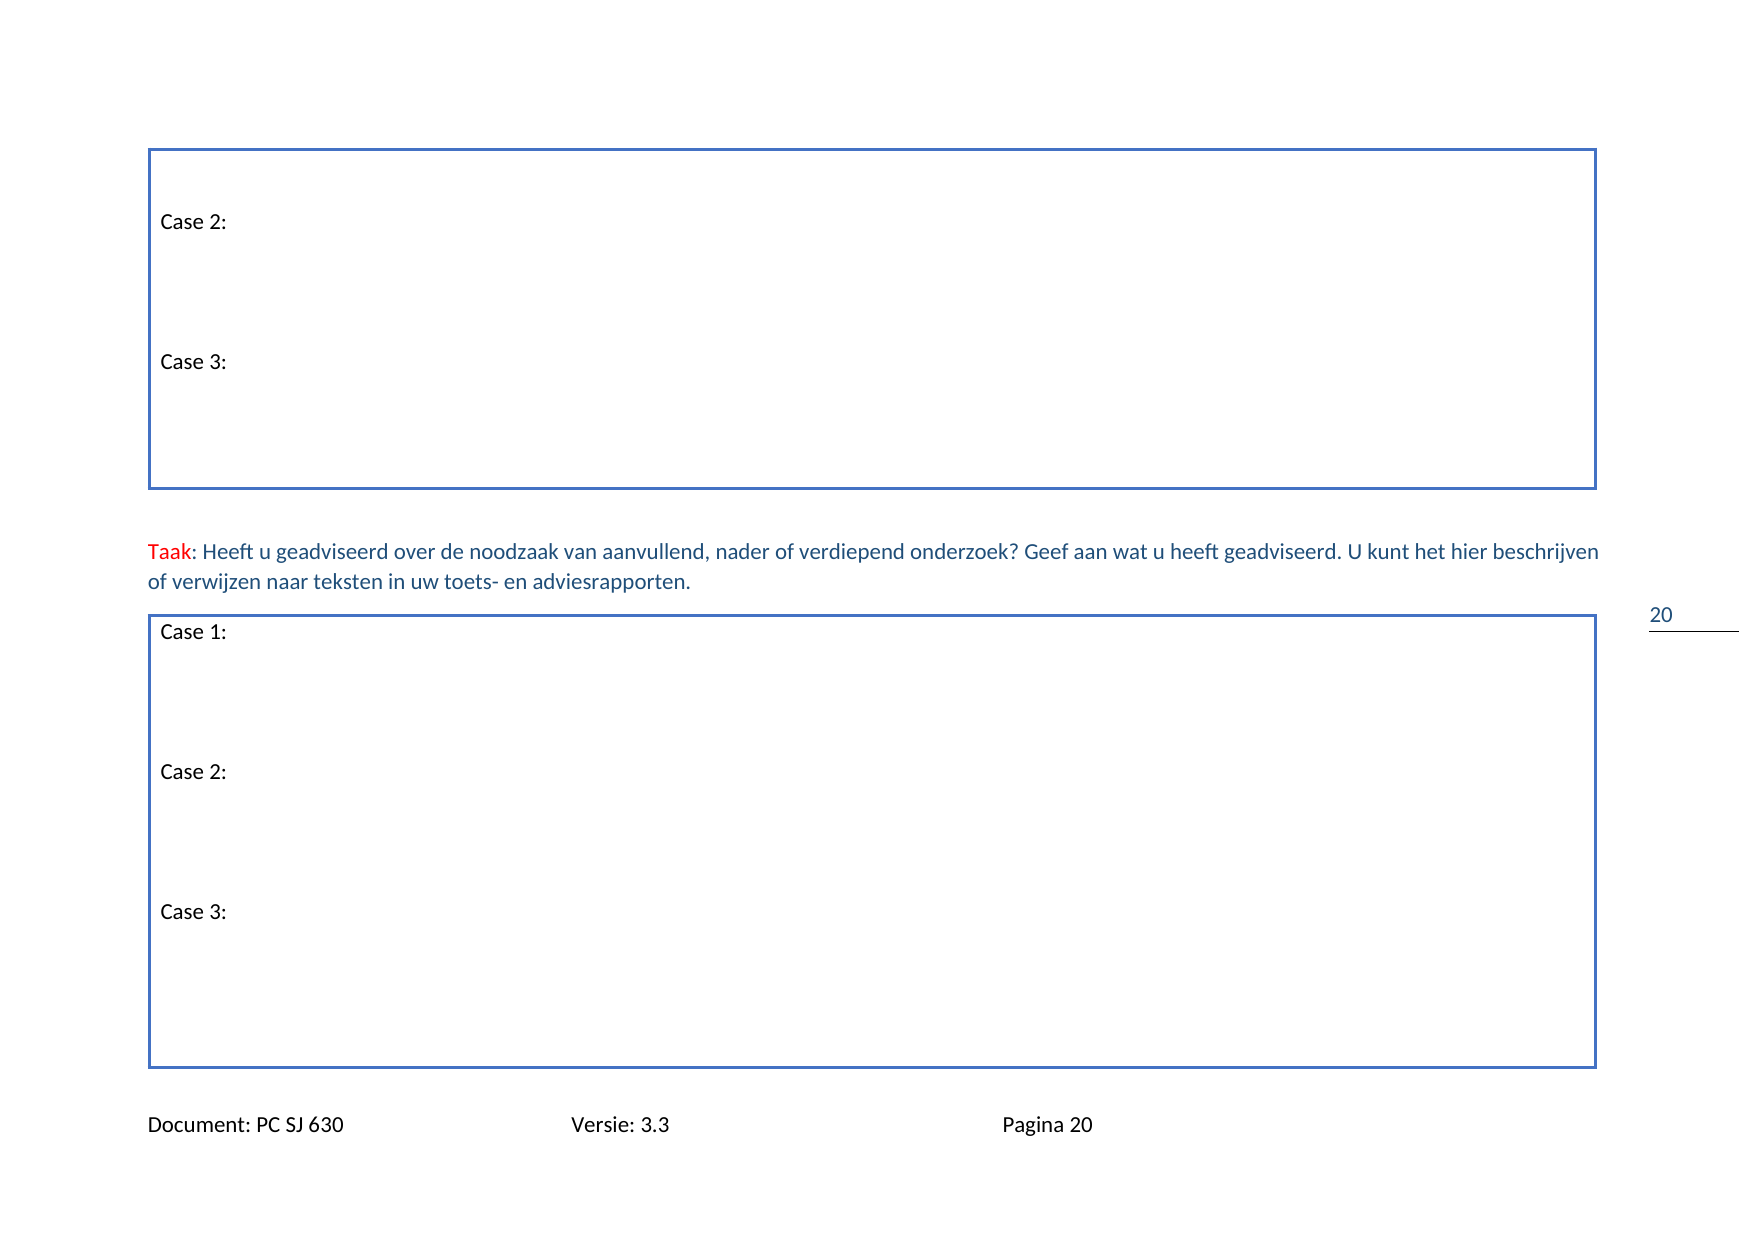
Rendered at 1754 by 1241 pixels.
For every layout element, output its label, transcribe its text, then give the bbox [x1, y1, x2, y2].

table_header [151, 617, 1594, 1066]
text Taak: Heeft u geadviseerd over de noodzaak van aanvullend, nader of verdiepend onderzoek? Geef aan wat u heeft geadviseerd. U kunt het hier beschrijven of verwijzen naar teksten in uw toets- en adviesrapporten. [148, 537, 1606, 595]
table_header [151, 151, 1594, 487]
